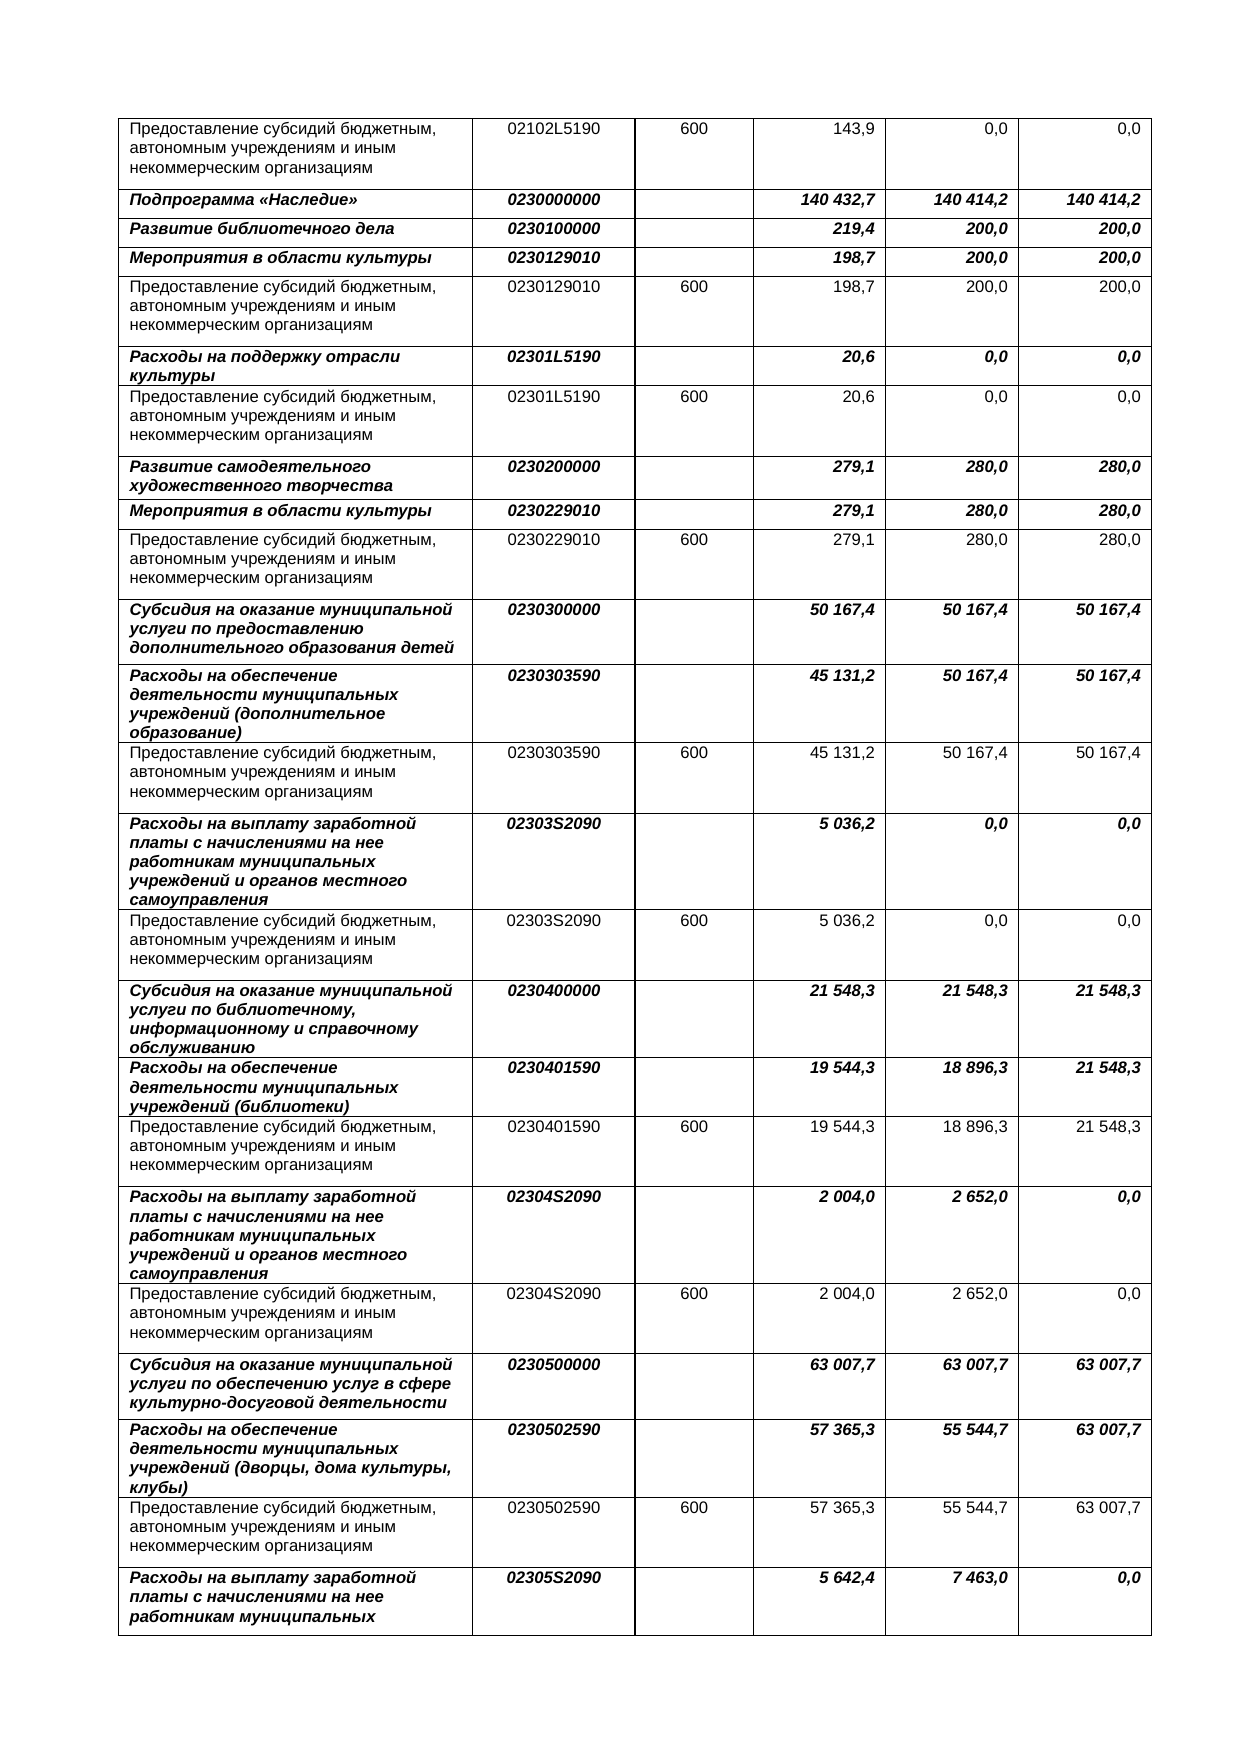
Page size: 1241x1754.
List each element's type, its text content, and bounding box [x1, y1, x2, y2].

table_cell 0230229010 [473, 530, 634, 599]
table_cell 02305S2090 [473, 1568, 634, 1635]
table_cell 50 167,4 [1019, 600, 1151, 664]
table_cell 20,6 [754, 347, 885, 385]
table_cell 198,7 [754, 248, 885, 276]
table_cell 600 [636, 910, 753, 979]
table_cell 02303S2090 [473, 814, 634, 909]
table_cell 57 365,3 [754, 1420, 885, 1497]
table_cell 0230000000 [473, 190, 634, 217]
table_cell 45 131,2 [754, 743, 885, 812]
table_cell 19 544,3 [754, 1117, 885, 1186]
table_cell Предоставление субсидий бюджетным, автономным учреждениям и иным некоммерческим организациям [119, 386, 472, 456]
table_cell Предоставление субсидий бюджетным, автономным учреждениям и иным некоммерческим организациям [119, 277, 472, 346]
table_cell 0,0 [1019, 386, 1151, 456]
table_cell 279,1 [754, 530, 885, 599]
table_cell 0230303590 [473, 743, 634, 812]
table_cell 0,0 [1019, 1284, 1151, 1353]
table_cell 0,0 [1019, 347, 1151, 385]
table_cell 140 414,2 [886, 190, 1018, 217]
table_cell 0230100000 [473, 219, 634, 247]
table_cell Предоставление субсидий бюджетным, автономным учреждениям и иным некоммерческим организациям [119, 1498, 472, 1567]
table_cell 19 544,3 [754, 1058, 885, 1116]
table_cell 0,0 [886, 119, 1018, 188]
table_cell Расходы на обеспечение деятельности муниципальных учреждений (дворцы, дома культуры, клубы) [119, 1420, 472, 1497]
table_cell 2 652,0 [886, 1187, 1018, 1283]
table_cell 5 642,4 [754, 1568, 885, 1635]
table_cell 600 [636, 743, 753, 812]
table_cell 50 167,4 [1019, 665, 1151, 742]
table_cell 280,0 [886, 457, 1018, 499]
table_cell Расходы на выплату заработной платы с начислениями на нее работникам муниципальных учреждений и органов местного самоуправления [119, 814, 472, 909]
table_cell [636, 219, 753, 247]
table_cell 280,0 [886, 530, 1018, 599]
table_cell [636, 1187, 753, 1283]
table_cell 21 548,3 [1019, 1117, 1151, 1186]
table_cell Мероприятия в области культуры [119, 248, 472, 276]
table_cell 63 007,7 [754, 1354, 885, 1419]
table_cell 50 167,4 [754, 600, 885, 664]
table_cell 600 [636, 530, 753, 599]
table_cell 02102L5190 [473, 119, 634, 188]
table_cell 21 548,3 [754, 981, 885, 1057]
table_cell Предоставление субсидий бюджетным, автономным учреждениям и иным некоммерческим организациям [119, 1117, 472, 1186]
table_cell [636, 190, 753, 217]
table_cell 18 896,3 [886, 1117, 1018, 1186]
table_cell 0,0 [1019, 814, 1151, 909]
table_cell 18 896,3 [886, 1058, 1018, 1116]
table_cell 45 131,2 [754, 665, 885, 742]
table_cell 2 004,0 [754, 1284, 885, 1353]
table_cell Предоставление субсидий бюджетным, автономным учреждениям и иным некоммерческим организациям [119, 910, 472, 979]
table_cell 280,0 [886, 500, 1018, 528]
table_cell 02303S2090 [473, 910, 634, 979]
table_cell 219,4 [754, 219, 885, 247]
table_cell 7 463,0 [886, 1568, 1018, 1635]
table_cell 0230502590 [473, 1498, 634, 1567]
table_cell 600 [636, 1284, 753, 1353]
table_cell 200,0 [1019, 248, 1151, 276]
table_cell 0,0 [886, 347, 1018, 385]
table_cell 63 007,7 [1019, 1354, 1151, 1419]
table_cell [119, 1568, 472, 1635]
table_cell [636, 1058, 753, 1116]
table_cell [636, 665, 753, 742]
table_cell 0,0 [1019, 119, 1151, 188]
table_cell 5 036,2 [754, 910, 885, 979]
table_cell 0230129010 [473, 248, 634, 276]
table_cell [119, 119, 472, 188]
table_cell 198,7 [754, 277, 885, 346]
table_cell [636, 1420, 753, 1497]
table_cell 140 414,2 [1019, 190, 1151, 217]
table_cell Развитие библиотечного дела [119, 219, 472, 247]
table_cell 0,0 [886, 386, 1018, 456]
table_cell 21 548,3 [1019, 1058, 1151, 1116]
table_cell Предоставление субсидий бюджетным, автономным учреждениям и иным некоммерческим организациям [119, 743, 472, 812]
table_cell Субсидия на оказание муниципальной услуги по обеспечению услуг в сфере культурно-досуговой деятельности [119, 1354, 472, 1419]
table_cell Расходы на обеспечение деятельности муниципальных учреждений (библиотеки) [119, 1058, 472, 1116]
table_cell 50 167,4 [886, 600, 1018, 664]
table_cell 21 548,3 [886, 981, 1018, 1057]
table_cell 63 007,7 [1019, 1498, 1151, 1567]
table_cell Расходы на выплату заработной платы с начислениями на нее работникам муниципальных учреждений и органов местного самоуправления [119, 1187, 472, 1283]
table_cell 02304S2090 [473, 1284, 634, 1353]
table_cell 600 [636, 277, 753, 346]
table_cell [636, 347, 753, 385]
table_cell 02304S2090 [473, 1187, 634, 1283]
table_cell 0,0 [886, 814, 1018, 909]
table_cell 63 007,7 [886, 1354, 1018, 1419]
table_cell 02301L5190 [473, 347, 634, 385]
table_cell 279,1 [754, 500, 885, 528]
table_cell [636, 500, 753, 528]
table_cell Подпрограмма «Наследие» [119, 190, 472, 217]
table_cell 50 167,4 [886, 665, 1018, 742]
table_cell Предоставление субсидий бюджетным, автономным учреждениям и иным некоммерческим организациям [119, 1284, 472, 1353]
table_cell 50 167,4 [1019, 743, 1151, 812]
table_cell Субсидия на оказание муниципальной услуги по предоставлению дополнительного образования детей [119, 600, 472, 664]
table_cell 600 [636, 1117, 753, 1186]
table_cell 200,0 [1019, 277, 1151, 346]
table_cell Расходы на обеспечение деятельности муниципальных учреждений (дополнительное образование) [119, 665, 472, 742]
table_cell Развитие самодеятельного художественного творчества [119, 457, 472, 499]
table_cell 140 432,7 [754, 190, 885, 217]
table_cell [636, 981, 753, 1057]
table_cell Расходы на поддержку отрасли культуры [119, 347, 472, 385]
table_cell 5 036,2 [754, 814, 885, 909]
table_cell 200,0 [1019, 219, 1151, 247]
table_cell 63 007,7 [1019, 1420, 1151, 1497]
table_cell 20,6 [754, 386, 885, 456]
table_cell 55 544,7 [886, 1498, 1018, 1567]
table_cell [636, 600, 753, 664]
table_cell 0230502590 [473, 1420, 634, 1497]
table_cell Предоставление субсидий бюджетным, автономным учреждениям и иным некоммерческим организациям [119, 530, 472, 599]
table_cell 0230300000 [473, 600, 634, 664]
table_cell 279,1 [754, 457, 885, 499]
table_cell 0230129010 [473, 277, 634, 346]
table_cell 0,0 [1019, 910, 1151, 979]
table_cell 2 004,0 [754, 1187, 885, 1283]
table_cell 0230401590 [473, 1058, 634, 1116]
table_cell 200,0 [886, 219, 1018, 247]
table_cell 280,0 [1019, 457, 1151, 499]
table_cell [636, 457, 753, 499]
table_cell 200,0 [886, 277, 1018, 346]
table_cell Субсидия на оказание муниципальной услуги по библиотечному, информационному и справочному обслуживанию [119, 981, 472, 1057]
table_cell 280,0 [1019, 500, 1151, 528]
table_cell 0230500000 [473, 1354, 634, 1419]
table_cell 0230401590 [473, 1117, 634, 1186]
table_cell 57 365,3 [754, 1498, 885, 1567]
table_cell 0,0 [1019, 1187, 1151, 1283]
table_cell 143,9 [754, 119, 885, 188]
table_cell 02301L5190 [473, 386, 634, 456]
table_cell 0,0 [886, 910, 1018, 979]
table_cell Мероприятия в области культуры [119, 500, 472, 528]
table_cell 0230303590 [473, 665, 634, 742]
table_cell [636, 1568, 753, 1635]
table_cell [636, 814, 753, 909]
table_cell 0230200000 [473, 457, 634, 499]
table_cell 0230400000 [473, 981, 634, 1057]
table_cell 200,0 [886, 248, 1018, 276]
table_cell 600 [636, 119, 753, 188]
table_cell 21 548,3 [1019, 981, 1151, 1057]
table_cell 600 [636, 386, 753, 456]
table_cell 0,0 [1019, 1568, 1151, 1635]
table_cell 50 167,4 [886, 743, 1018, 812]
table_cell 2 652,0 [886, 1284, 1018, 1353]
table_cell 0230229010 [473, 500, 634, 528]
table_cell [636, 1354, 753, 1419]
table_cell 280,0 [1019, 530, 1151, 599]
table_cell [636, 248, 753, 276]
table_cell 55 544,7 [886, 1420, 1018, 1497]
table_cell 600 [636, 1498, 753, 1567]
